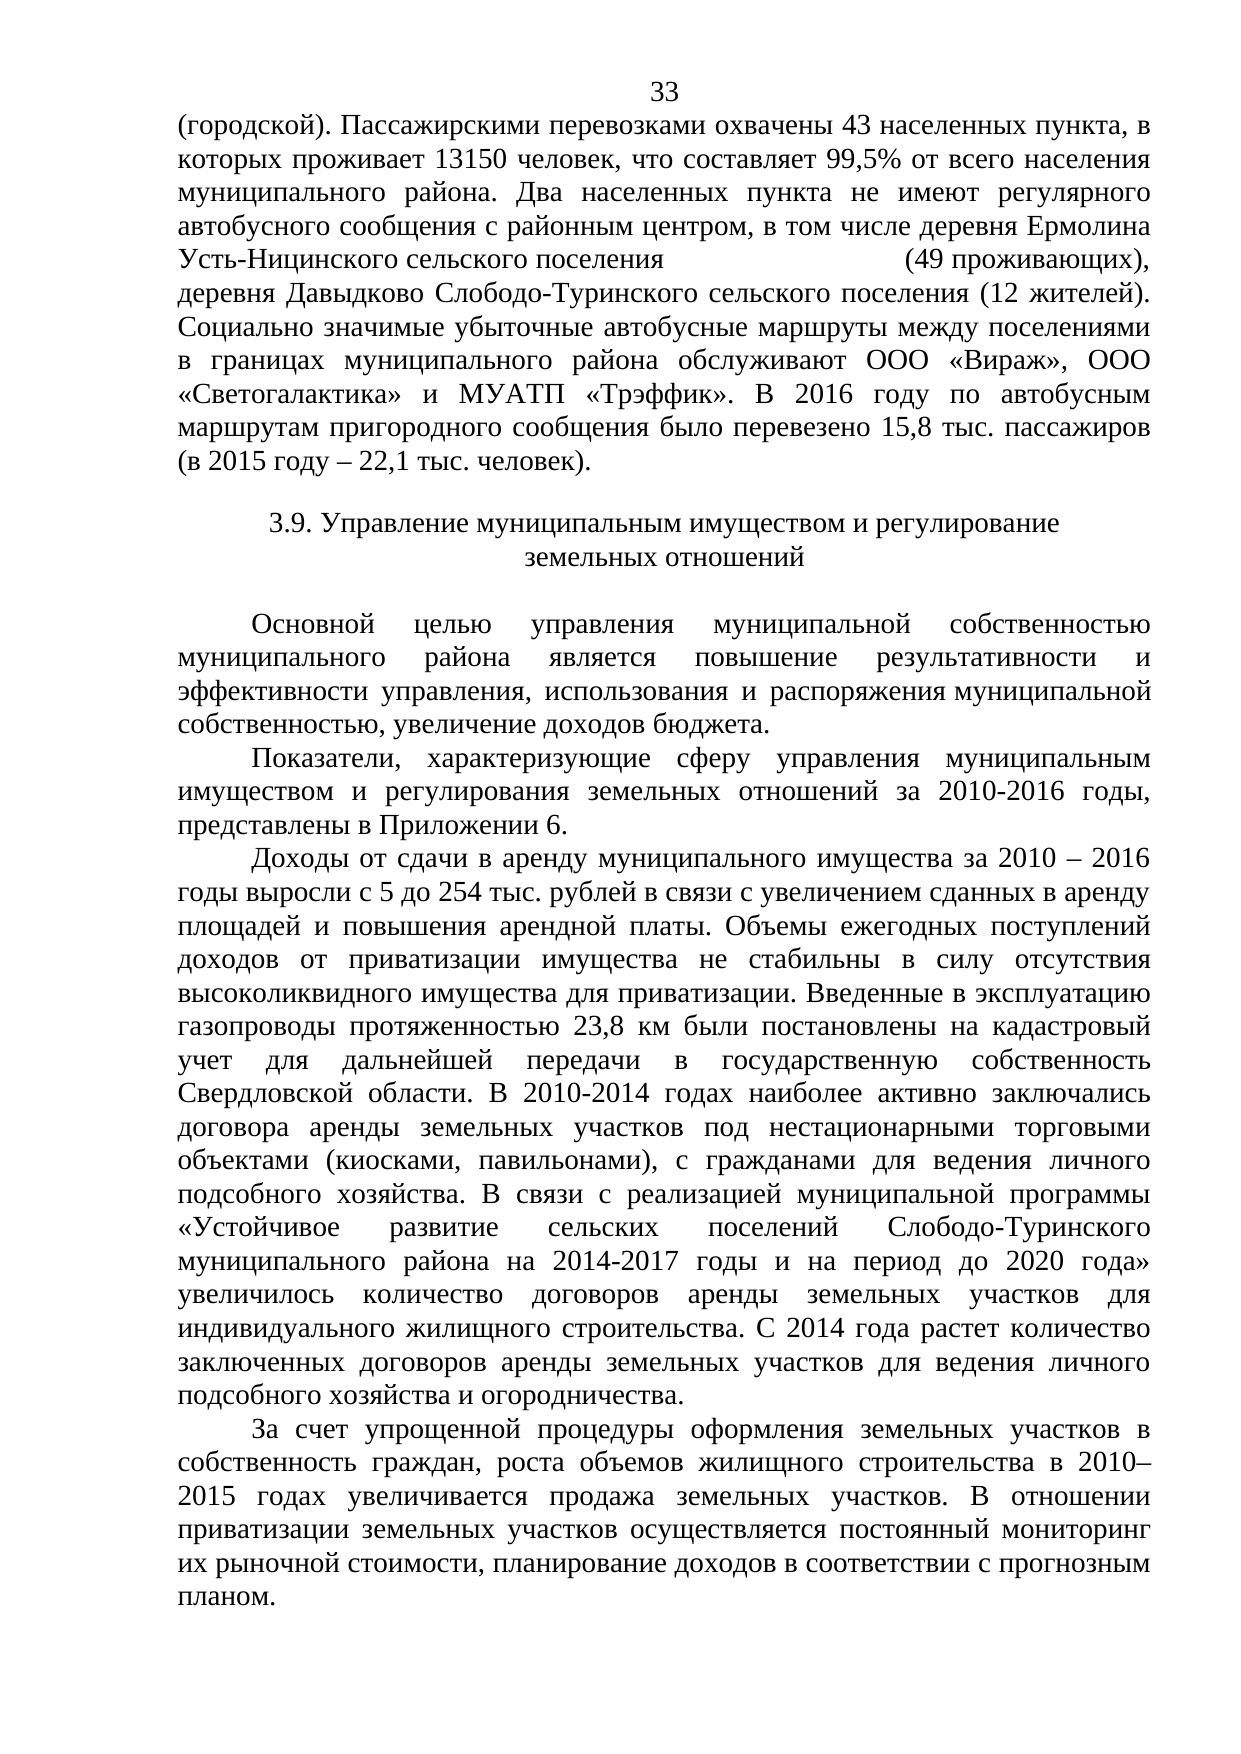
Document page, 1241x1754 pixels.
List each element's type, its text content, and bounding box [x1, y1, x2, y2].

text 3.9. Управление муниципальным имуществом и регулирование [177, 505, 1152, 539]
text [177, 107, 1152, 476]
text За счет упрощенной процедуры оформления земельных участков в собственность граждан, роста объемов жилищного строительства в 2010–2015 годах увеличивается продажа земельных участков. В отношении приватизации земельных участков осуществляется постоянный мониторинг их рыночной стоимости, планирование доходов в соответствии с прогнозным планом. [177, 1411, 1152, 1612]
text Показатели, характеризующие сферу управления муниципальным имуществом и регулирования земельных отношений за 2010-2016 годы, представлены в Приложении 6. [177, 740, 1152, 841]
text Доходы от сдачи в аренду муниципального имущества за 2010 – 2016 годы выросли с 5 до 254 тыс. рублей в связи с увеличением сданных в аренду площадей и повышения арендной платы. Объемы ежегодных поступлений доходов от приватизации имущества не стабильны в силу отсутствия высоколиквидного имущества для приватизации. Введенные в эксплуатацию газопроводы протяженностью 23,8 км были постановлены на кадастровый учет для дальнейшей передачи в государственную собственность Свердловской области. В 2010-2014 годах наиболее активно заключались договора аренды земельных участков под нестационарными торговыми объектами (киосками, павильонами), с гражданами для ведения личного подсобного хозяйства. В связи с реализацией муниципальной программы «Устойчивое развитие сельских поселений Слободо-Туринского муниципального района на 2014-2017 годы и на период до 2020 года» увеличилось количество договоров аренды земельных участков для индивидуального жилищного строительства. С 2014 года растет количество заключенных договоров аренды земельных участков для ведения личного подсобного хозяйства и огородничества. [177, 841, 1152, 1411]
text земельных отношений [177, 539, 1152, 572]
text Основной целью управления муниципальной собственностью муниципального района является повышение результативности и эффективности управления, использования и распоряжения муниципальной собственностью, увеличение доходов бюджета. [177, 606, 1152, 740]
